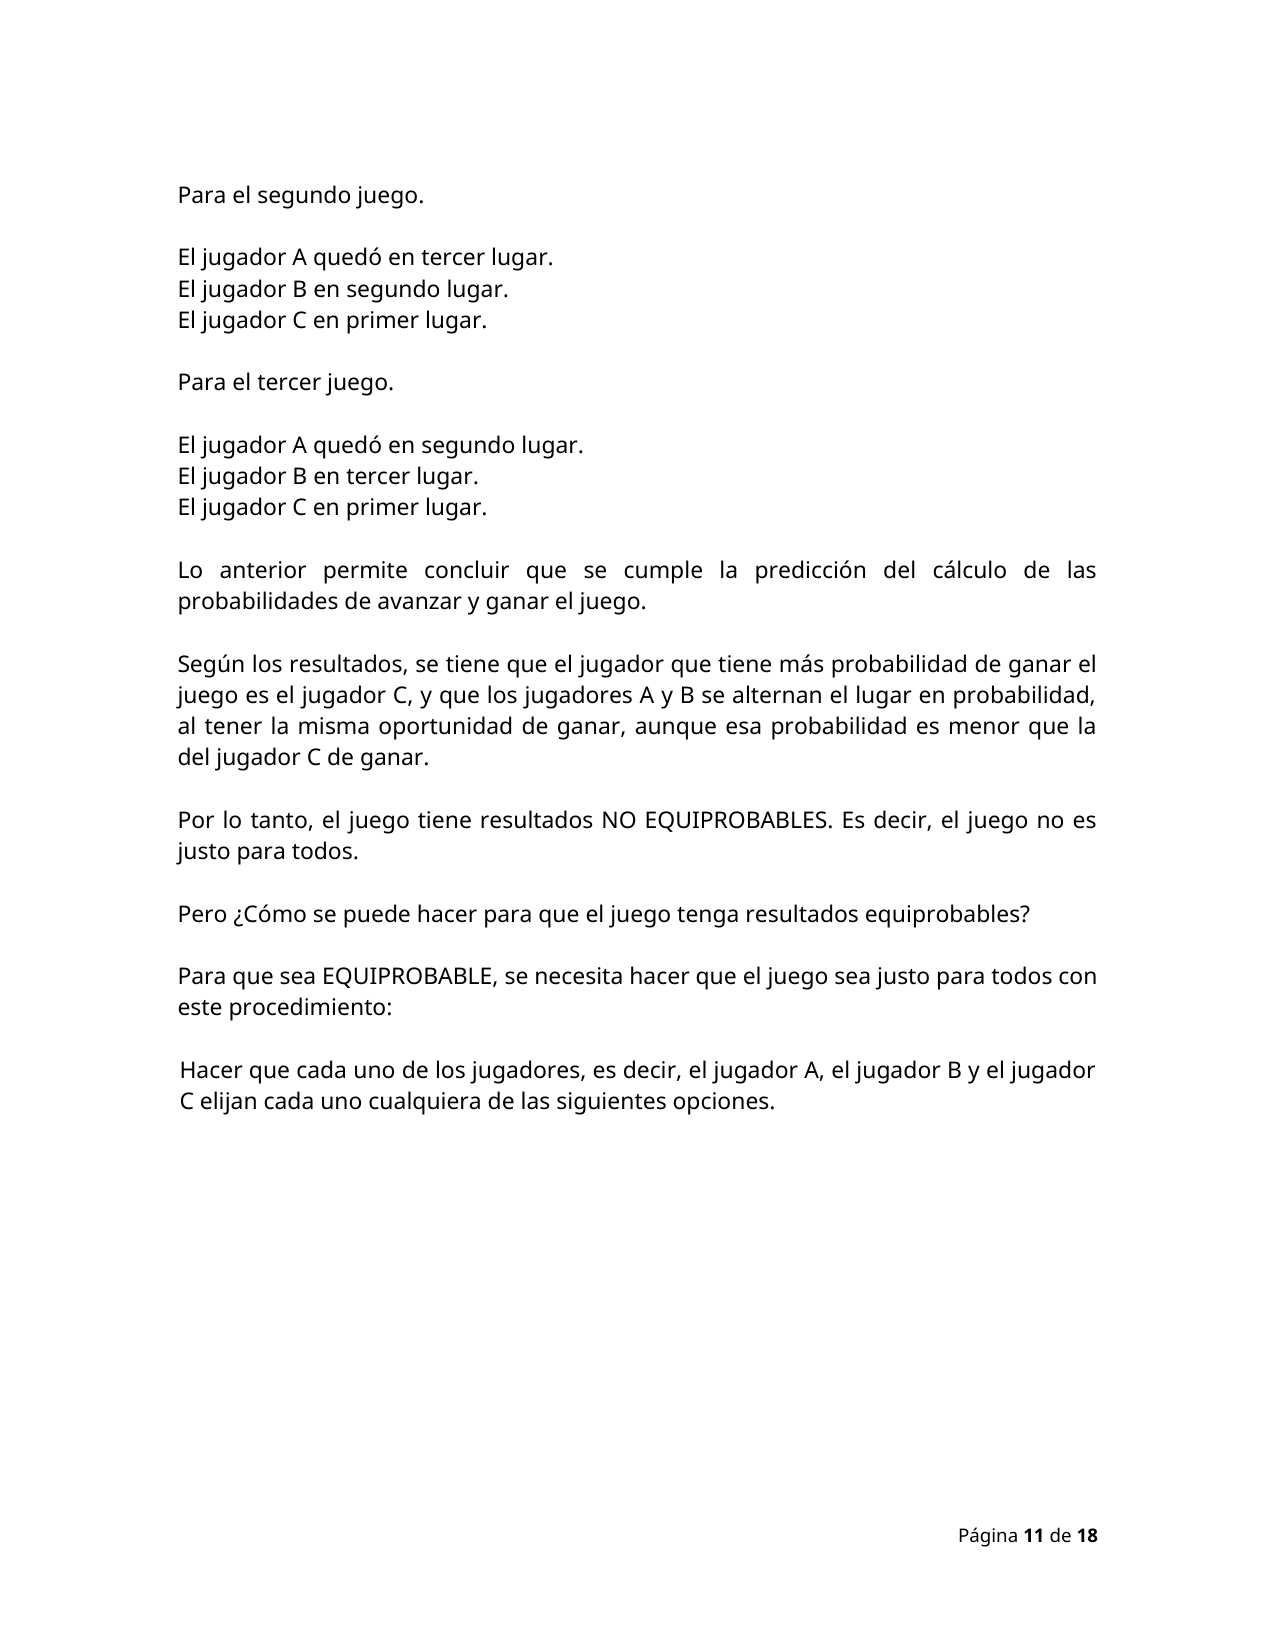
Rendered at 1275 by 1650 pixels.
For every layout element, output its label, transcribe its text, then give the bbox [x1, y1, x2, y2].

text El jugador B en segundo lugar. [177, 273, 1098, 304]
text Según los resultados, se tiene que el jugador que tiene más probabilidad de ganar el juego es el jugador C, y que los jugadores A y B se alternan el lugar en probabilidad, al tener la misma oportunidad de ganar, aunque esa probabilidad es menor que la del jugador C de ganar. [177, 648, 1098, 773]
text Pero ¿Cómo se puede hacer para que el juego tenga resultados equiprobables? [177, 898, 1098, 929]
text Para el tercer juego. [177, 366, 1098, 398]
text Por lo tanto, el juego tiene resultados NO EQUIPROBABLES. Es decir, el juego no es justo para todos. [177, 804, 1098, 866]
text El jugador A quedó en segundo lugar. [177, 429, 1098, 460]
text El jugador A quedó en tercer lugar. [177, 241, 1098, 273]
text El jugador C en primer lugar. [177, 491, 1098, 523]
text Hacer que cada uno de los jugadores, es decir, el jugador A, el jugador B y el jugador C elijan cada uno cualquiera de las siguientes opciones. [179, 1054, 1098, 1116]
text Para el segundo juego. [177, 179, 1098, 210]
text Lo anterior permite concluir que se cumple la predicción del cálculo de las probabilidades de avanzar y ganar el juego. [177, 554, 1098, 616]
text Para que sea EQUIPROBABLE, se necesita hacer que el juego sea justo para todos con este procedimiento: [177, 960, 1098, 1023]
text El jugador B en tercer lugar. [177, 460, 1098, 491]
text El jugador C en primer lugar. [177, 304, 1098, 335]
